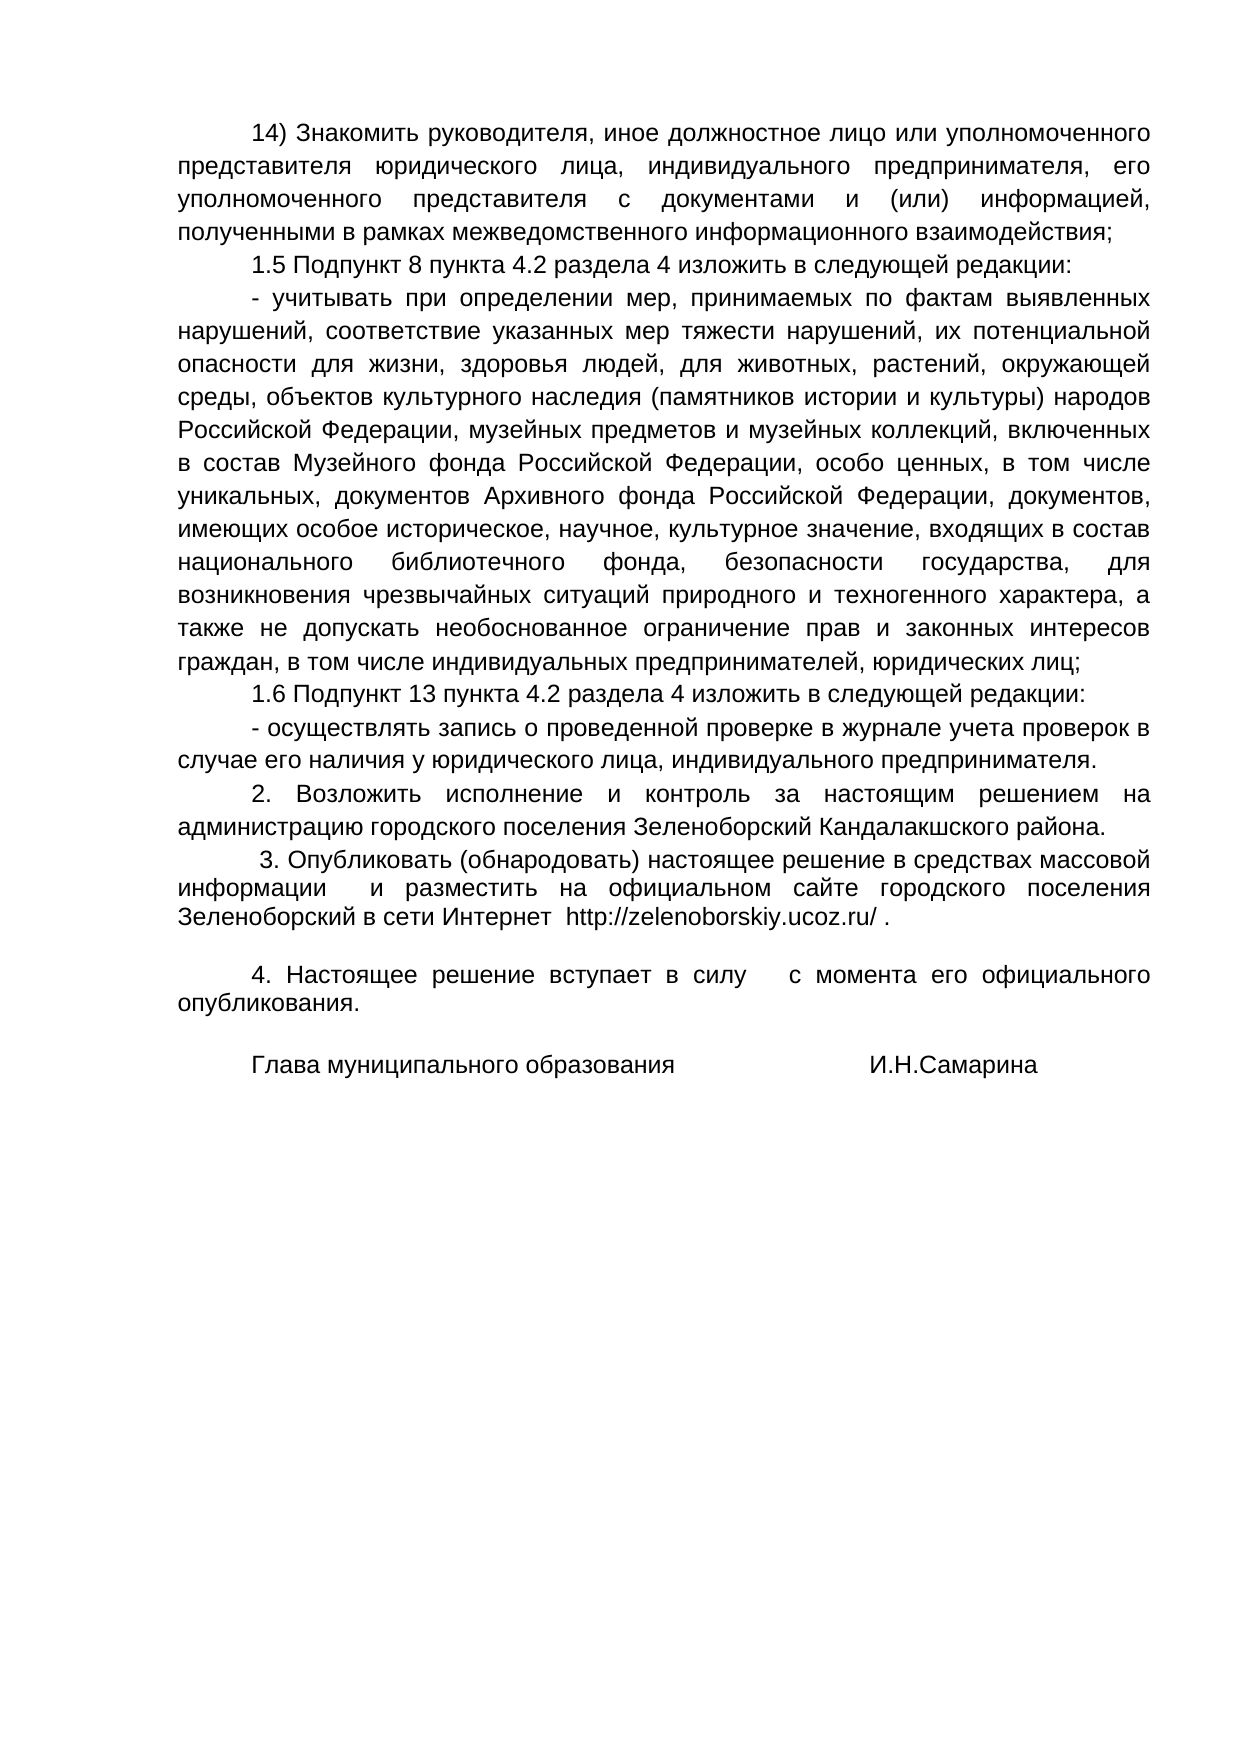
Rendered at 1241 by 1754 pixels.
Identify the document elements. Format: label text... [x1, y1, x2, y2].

text 1.6 Подпункт 13 пункта 4.2 раздела 4 изложить в следующей редакции: [177, 679, 1152, 708]
text 14) Знакомить руководителя, иное должностное лицо или уполномоченного представителя юридического лица, индивидуального предпринимателя, его уполномоченного представителя с документами и (или) информацией, полученными в рамках межведомственного информационного взаимодействия; [177, 118, 1152, 246]
text - учитывать при определении мер, принимаемых по фактам выявленных нарушений, соответствие указанных мер тяжести нарушений, их потенциальной опасности для жизни, здоровья людей, для животных, растений, окружающей среды, объектов культурного наследия (памятников истории и культуры) народов Российской Федерации, музейных предметов и музейных коллекций, включенных в состав Музейного фонда Российской Федерации, особо ценных, в том числе уникальных, документов Архивного фонда Российской Федерации, документов, имеющих особое историческое, научное, культурное значение, входящих в состав национального библиотечного фонда, безопасности государства, для возникновения чрезвычайных ситуаций природного и техногенного характера, а также не допускать необоснованное ограничение прав и законных интересов граждан, в том числе индивидуальных предпринимателей, юридических лиц; [177, 283, 1152, 675]
text 1.5 Подпункт 8 пункта 4.2 раздела 4 изложить в следующей редакции: [177, 250, 1152, 279]
text - осуществлять запись о проведенной проверке в журнале учета проверок в случае его наличия у юридического лица, индивидуального предпринимателя. [177, 712, 1152, 774]
text 3. Опубликовать (обнародовать) настоящее решение в средствах массовой информации и разместить на официальном сайте городского поселения Зеленоборский в сети Интернет http://zelenoborskiy.ucoz.ru/ . [177, 844, 1152, 931]
text 4. Настоящее решение вступает в силу с момента его официального опубликования. [177, 959, 1152, 1017]
text Глава муниципального образования И.Н.Самарина [177, 1050, 1152, 1079]
text 2. Возложить исполнение и контроль за настоящим решением на администрацию городского поселения Зеленоборский Кандалакшского района. [177, 778, 1152, 840]
